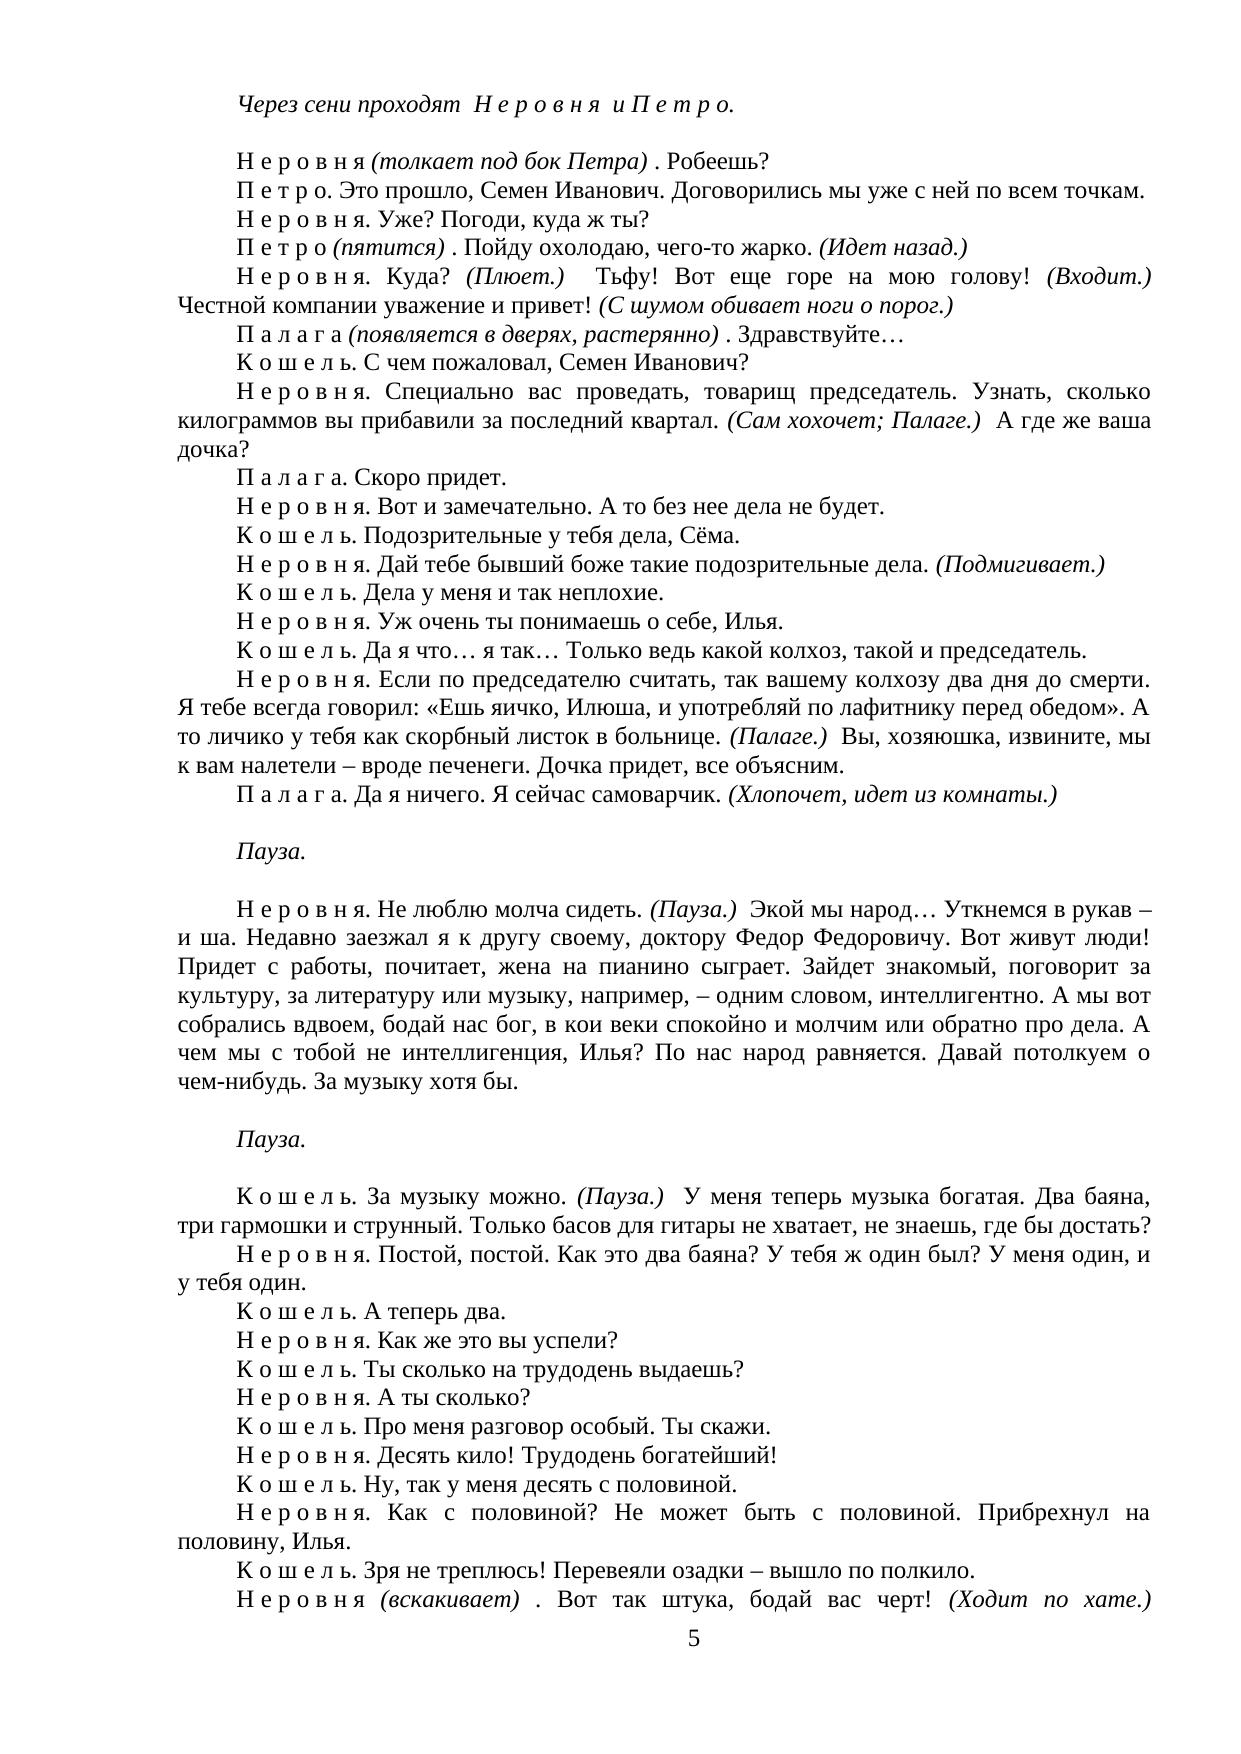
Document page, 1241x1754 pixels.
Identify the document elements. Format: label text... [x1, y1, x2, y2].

text Пауза. [177, 836, 1152, 865]
text Н е р о в н я. Как с половиной? Не может быть с половиной. Прибрехнул на половину, Илья. [177, 1497, 1152, 1555]
text Н е р о в н я. Постой, постой. Как это два баяна? У тебя ж один был? У меня один, и у тебя один. [177, 1239, 1152, 1296]
text Н е р о в н я. Дай тебе бывший боже такие подозрительные дела. (Подмигивает.) [177, 549, 1152, 577]
text К о ш е л ь. Да я что… я так… Только ведь какой колхоз, такой и председатель. [177, 635, 1152, 664]
text Н е р о в н я. А ты сколько? [177, 1382, 1152, 1411]
text П а л а г а. Да я ничего. Я сейчас самоварчик. (Хлопочет, идет из комнаты.) [177, 779, 1152, 807]
text К о ш е л ь. Ты сколько на трудодень выдаешь? [177, 1354, 1152, 1382]
text Н е р о в н я. Если по председателю считать, так вашему колхозу два дня до смерти. Я тебе всегда говорил: «Ешь яичко, Илюша, и употребляй по лафитнику перед обедом». А то личико у тебя как скорбный листок в больнице. (Палаге.) Вы, хозяюшка, извините, мы к вам налетели – вроде печенеги. Дочка придет, все объясним. [177, 664, 1152, 779]
text Н е р о в н я. Вот и замечательно. А то без нее дела не будет. [177, 491, 1152, 520]
text П а л а г а. Скоро придет. [177, 462, 1152, 491]
text Н е р о в н я. Не люблю молча сидеть. (Пауза.) Экой мы народ… Уткнемся в рукав – и ша. Недавно заезжал я к другу своему, доктору Федор Федоровичу. Вот живут люди! Придет с работы, почитает, жена на пианино сыграет. Зайдет знакомый, поговорит за культуру, за литературу или музыку, например, – одним словом, интеллигентно. А мы вот собрались вдвоем, бодай нас бог, в кои веки спокойно и молчим или обратно про дела. А чем мы с тобой не интеллигенция, Илья? По нас народ равняется. Давай потолкуем о чем-нибудь. За музыку хотя бы. [177, 894, 1152, 1095]
text Н е р о в н я. Специально вас проведать, товарищ председатель. Узнать, сколько килограммов вы прибавили за последний квартал. (Сам хохочет; Палаге.) А где же ваша дочка? [177, 376, 1152, 462]
text К о ш е л ь. А теперь два. [177, 1296, 1152, 1325]
text К о ш е л ь. За музыку можно. (Пауза.) У меня теперь музыка богатая. Два баяна, три гармошки и струнный. Только басов для гитары не хватает, не знаешь, где бы достать? [177, 1181, 1152, 1239]
text П а л а г а (появляется в дверях, растерянно) . Здравствуйте… [177, 319, 1152, 347]
text Через сени проходят Н е р о в н я и П е т р о. [177, 89, 1152, 117]
text К о ш е л ь. С чем пожаловал, Семен Иванович? [177, 347, 1152, 376]
text Н е р о в н я. Как же это вы успели? [177, 1325, 1152, 1354]
text П е т р о (пятится) . Пойду охолодаю, чего-то жарко. (Идет назад.) [177, 232, 1152, 261]
text Н е р о в н я. Уже? Погоди, куда ж ты? [177, 204, 1152, 232]
text П е т р о. Это прошло, Семен Иванович. Договорились мы уже с ней по всем точкам. [177, 175, 1152, 204]
text К о ш е л ь. Про меня разговор особый. Ты скажи. [177, 1411, 1152, 1440]
text Пауза. [177, 1124, 1152, 1152]
text К о ш е л ь. Ну, так у меня десять с половиной. [177, 1469, 1152, 1497]
text К о ш е л ь. Подозрительные у тебя дела, Сёма. [177, 520, 1152, 549]
text К о ш е л ь. Зря не треплюсь! Перевеяли озадки – вышло по полкило. [177, 1555, 1152, 1584]
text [177, 1584, 1152, 1612]
text Н е р о в н я. Куда? (Плюет.) Тьфу! Вот еще горе на мою голову! (Входит.) Честной компании уважение и привет! (С шумом обивает ноги о порог.) [177, 261, 1152, 319]
text Н е р о в н я (толкает под бок Петра) . Робеешь? [177, 146, 1152, 175]
text Н е р о в н я. Уж очень ты понимаешь о себе, Илья. [177, 606, 1152, 635]
text Н е р о в н я. Десять кило! Трудодень богатейший! [177, 1440, 1152, 1469]
text К о ш е л ь. Дела у меня и так неплохие. [177, 577, 1152, 606]
